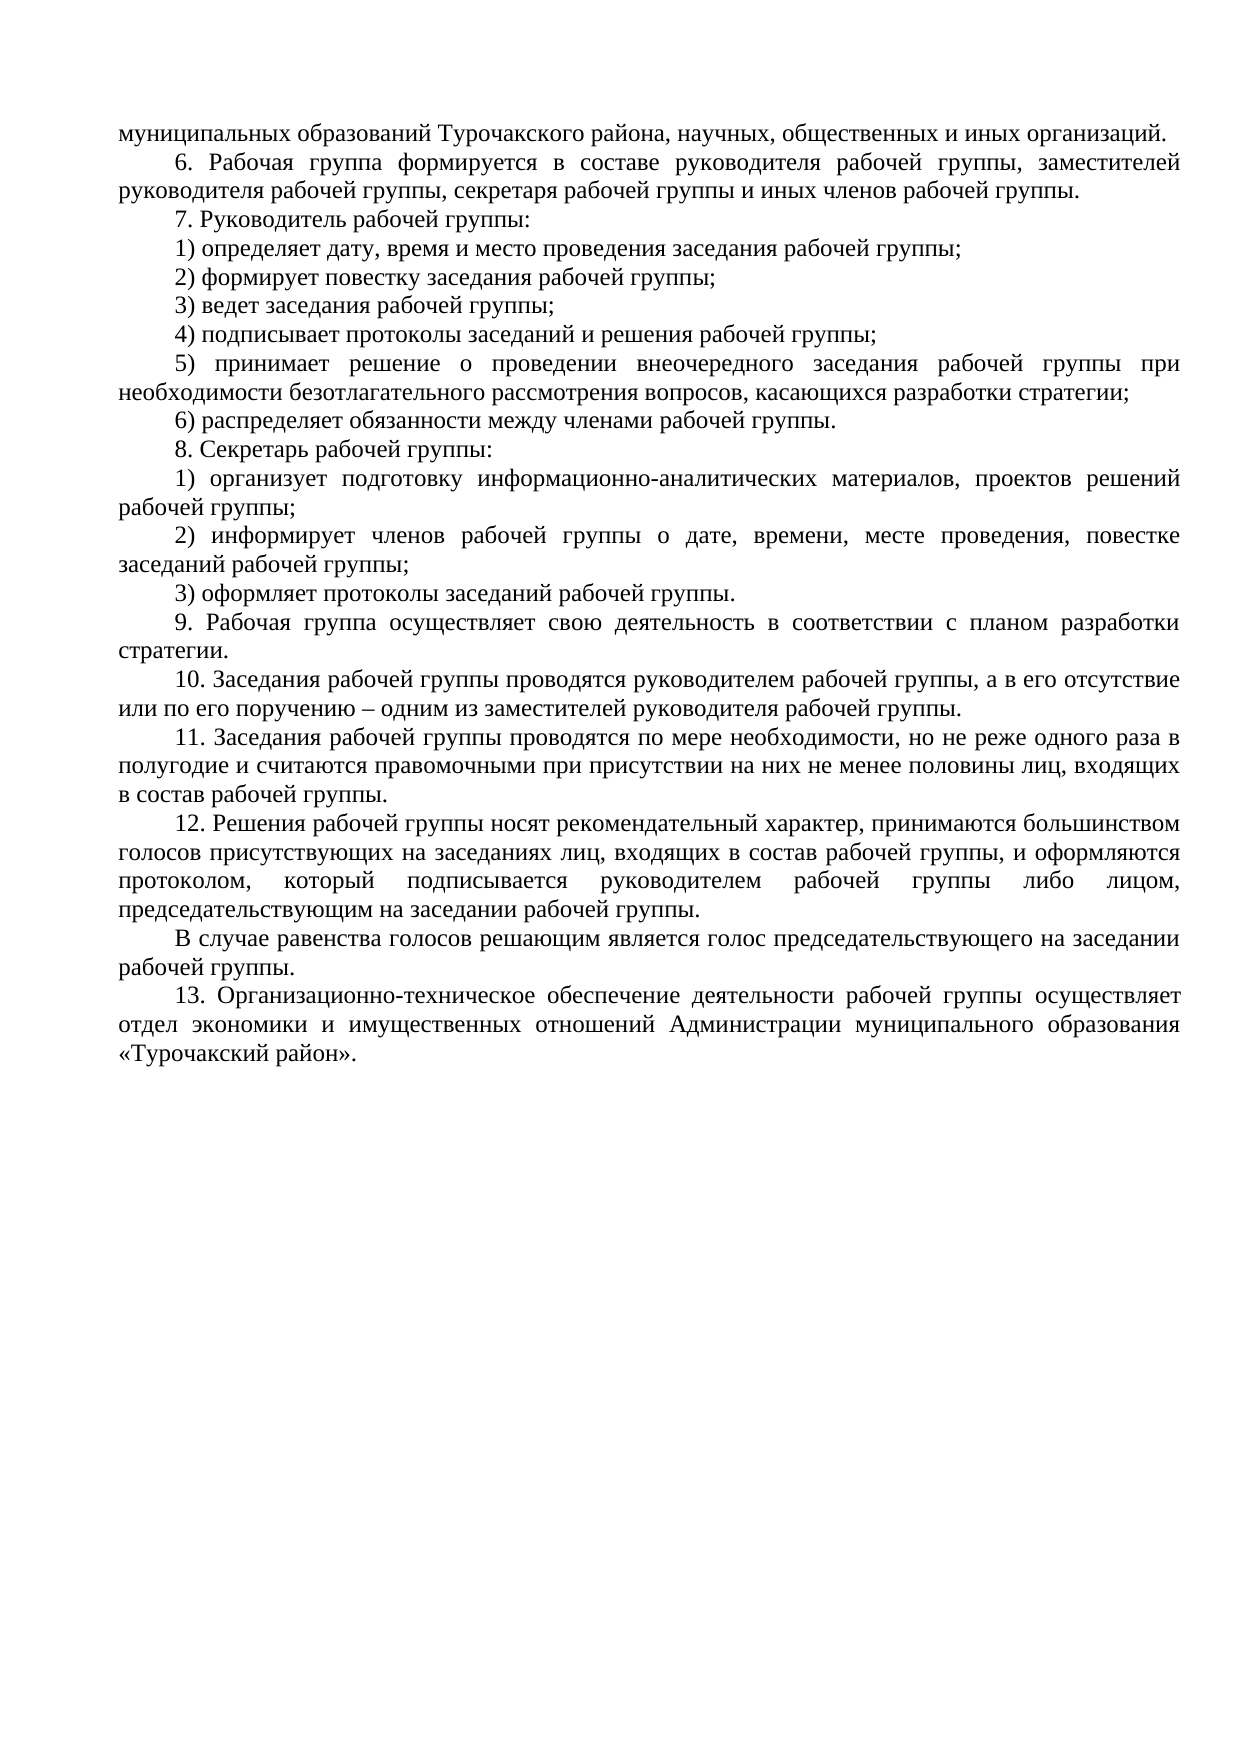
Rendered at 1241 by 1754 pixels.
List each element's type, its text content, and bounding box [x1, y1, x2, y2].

text 13. Организационно-техническое обеспечение деятельности рабочей группы осуществляет отдел экономики и имущественных отношений Администрации муниципального образования «Турочакский район». [118, 981, 1181, 1067]
text 9. Рабочая группа осуществляет свою деятельность в соответствии с планом разработки стратегии. [118, 607, 1181, 664]
text 5) принимает решение о проведении внеочередного заседания рабочей группы при необходимости безотлагательного рассмотрения вопросов, касающихся разработки стратегии; [118, 348, 1181, 406]
text 8. Секретарь рабочей группы: [118, 434, 1181, 463]
text 6) распределяет обязанности между членами рабочей группы. [118, 406, 1181, 434]
text 4) подписывает протоколы заседаний и решения рабочей группы; [118, 319, 1181, 348]
text 6. Рабочая группа формируется в составе руководителя рабочей группы, заместителей руководителя рабочей группы, секретаря рабочей группы и иных членов рабочей группы. [118, 147, 1181, 204]
text 1) определяет дату, время и место проведения заседания рабочей группы; [118, 233, 1181, 262]
text 3) оформляет протоколы заседаний рабочей группы. [118, 578, 1181, 607]
text В случае равенства голосов решающим является голос председательствующего на заседании рабочей группы. [118, 923, 1181, 981]
text 7. Руководитель рабочей группы: [118, 204, 1181, 233]
text 2) информирует членов рабочей группы о дате, времени, месте проведения, повестке заседаний рабочей группы; [118, 521, 1181, 578]
text 3) ведет заседания рабочей группы; [118, 291, 1181, 319]
text 10. Заседания рабочей группы проводятся руководителем рабочей группы, а в его отсутствие или по его поручению – одним из заместителей руководителя рабочей группы. [118, 664, 1181, 722]
text 2) формирует повестку заседания рабочей группы; [118, 262, 1181, 291]
text 11. Заседания рабочей группы проводятся по мере необходимости, но не реже одного раза в полугодие и считаются правомочными при присутствии на них не менее половины лиц, входящих в состав рабочей группы. [118, 722, 1181, 808]
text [118, 118, 1181, 147]
text 1) организует подготовку информационно-аналитических материалов, проектов решений рабочей группы; [118, 463, 1181, 521]
text 12. Решения рабочей группы носят рекомендательный характер, принимаются большинством голосов присутствующих на заседаниях лиц, входящих в состав рабочей группы, и оформляются протоколом, который подписывается руководителем рабочей группы либо лицом, председательствующим на заседании рабочей группы. [118, 808, 1181, 923]
